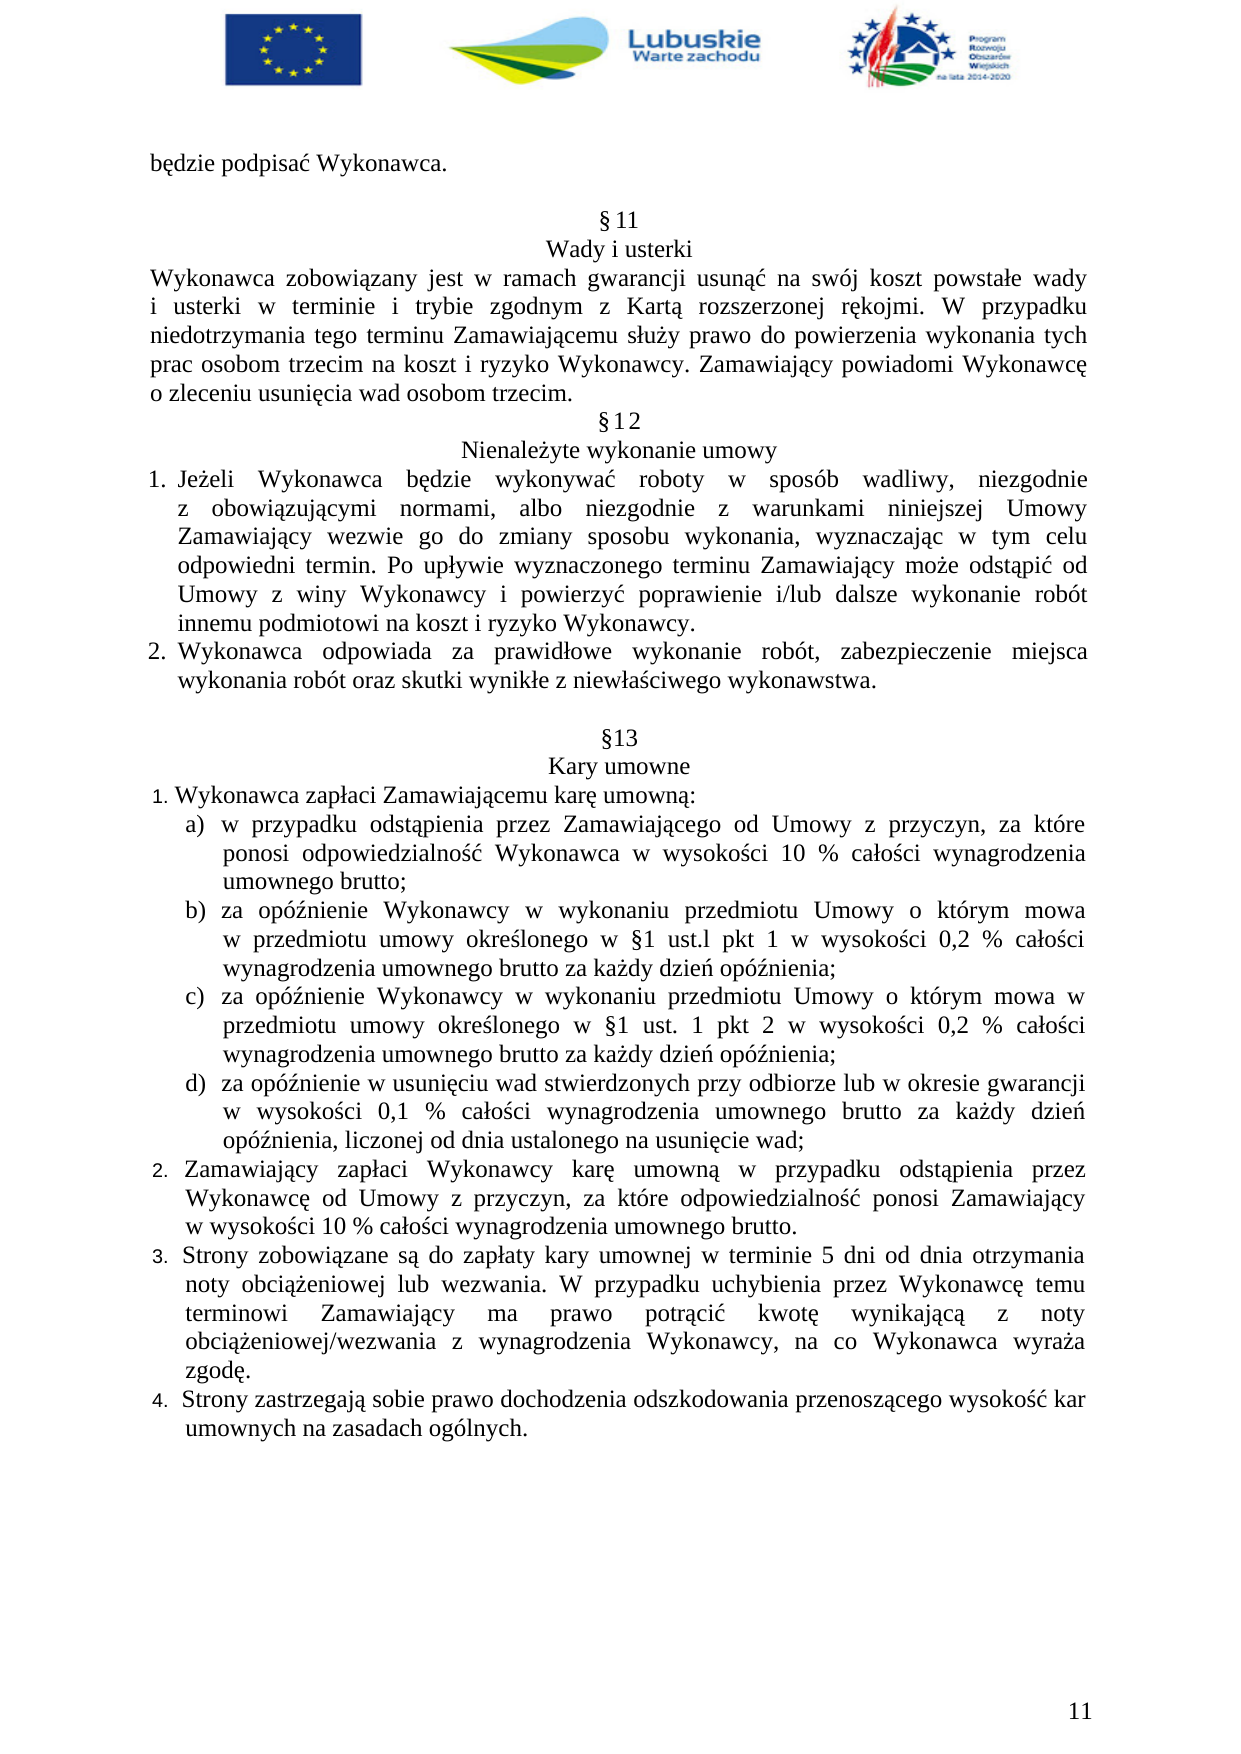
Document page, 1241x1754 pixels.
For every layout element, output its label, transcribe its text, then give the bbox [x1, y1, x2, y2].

list Strony zobowiązane są do zapłaty kary umownej w terminie 5 dni od dnia otrzymania noty obciążeniowej lub wezwania. W przypadku uchybienia przez Wykonawcę temu terminowi Zamawiający ma prawo potrącić kwotę wynikającą z noty obciążeniowej/wezwania z wynagrodzenia Wykonawcy, na co Wykonawca wyraża zgodę. [152, 1240, 1086, 1384]
list Jeżeli Wykonawca będzie wykonywać roboty w sposób wadliwy, niezgodnie z obowiązującymi normami, albo niezgodnie z warunkami niniejszej Umowy Zamawiający wezwie go do zmiany sposobu wykonania, wyznaczając w tym celu odpowiedni termin. Po upływie wyznaczonego terminu Zamawiający może odstąpić od Umowy z winy Wykonawcy i powierzyć poprawienie i/lub dalsze wykonanie robót innemu podmiotowi na koszt i ryzyko Wykonawcy. [148, 464, 1088, 636]
list Zamawiający zapłaci Wykonawcy karę umowną w przypadku odstąpienia przez Wykonawcę od Umowy z przyczyn, za które odpowiedzialność ponosi Zamawiający w wysokości 10 % całości wynagrodzenia umownego brutto. [152, 1154, 1086, 1240]
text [150, 148, 1088, 176]
list za opóźnienie Wykonawcy w wykonaniu przedmiotu Umowy o którym mowa w przedmiotu umowy określonego w §1 ust. 1 pkt 2 w wysokości 0,2 % całości wynagrodzenia umownego brutto za każdy dzień opóźnienia; [185, 981, 1086, 1068]
text Nienależyte wykonanie umowy [148, 435, 1090, 464]
text Wady i usterki [148, 234, 1090, 263]
list Strony zastrzegają sobie prawo dochodzenia odszkodowania przenoszącego wysokość kar umownych na zasadach ogólnych. [152, 1384, 1086, 1441]
list w przypadku odstąpienia przez Zamawiającego od Umowy z przyczyn, za które ponosi odpowiedzialność Wykonawca w wysokości 10 % całości wynagrodzenia umownego brutto; [185, 809, 1086, 895]
text §12 [148, 406, 1090, 435]
list za opóźnienie w usunięciu wad stwierdzonych przy odbiorze lub w okresie gwarancji w wysokości 0,1 % całości wynagrodzenia umownego brutto za każdy dzień opóźnienia, liczonej od dnia ustalonego na usunięcie wad; [185, 1068, 1086, 1154]
text Kary umowne [148, 751, 1090, 780]
list za opóźnienie Wykonawcy w wykonaniu przedmiotu Umowy o którym mowa w przedmiotu umowy określonego w §1 ust.l pkt 1 w wysokości 0,2 % całości wynagrodzenia umownego brutto za każdy dzień opóźnienia; [185, 895, 1086, 981]
list Wykonawca odpowiada za prawidłowe wykonanie robót, zabezpieczenie miejsca wykonania robót oraz skutki wynikłe z niewłaściwego wykonawstwa. [148, 636, 1088, 694]
text §13 [148, 723, 1090, 751]
list Wykonawca zapłaci Zamawiającemu karę umowną: [152, 780, 1092, 809]
text § 11 [148, 205, 1090, 234]
picture [208, 0, 1033, 100]
text Wykonawca zobowiązany jest w ramach gwarancji usunąć na swój koszt powstałe wady i usterki w terminie i trybie zgodnym z Kartą rozszerzonej rękojmi. W przypadku niedotrzymania tego terminu Zamawiającemu służy prawo do powierzenia wykonania tych prac osobom trzecim na koszt i ryzyko Wykonawcy. Zamawiający powiadomi Wykonawcę o zleceniu usunięcia wad osobom trzecim. [150, 263, 1088, 406]
